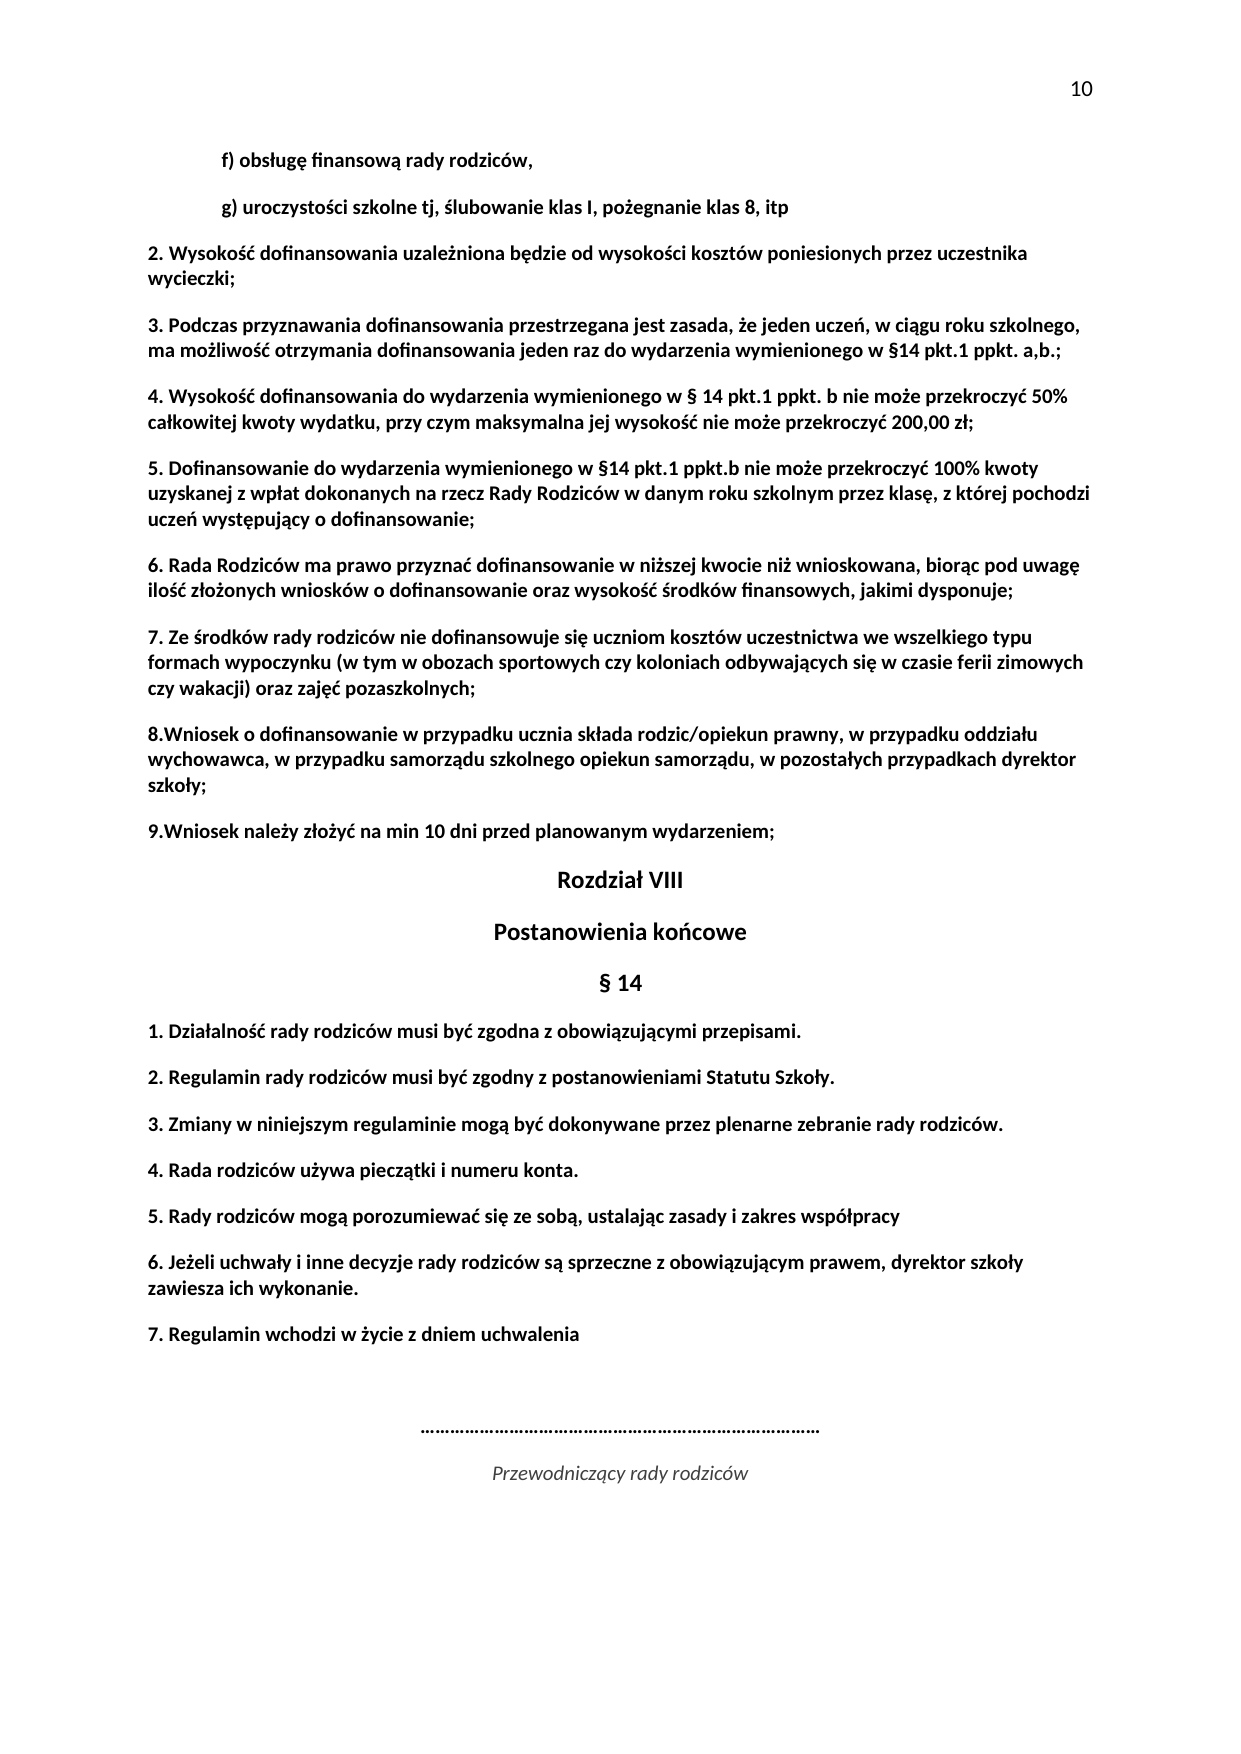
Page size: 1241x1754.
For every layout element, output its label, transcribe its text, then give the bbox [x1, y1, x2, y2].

text 6. Jeżeli uchwały i inne decyzje rady rodziców są sprzeczne z obowiązującym prawem, dyrektor szkoły zawiesza ich wykonanie. [148, 1249, 1093, 1300]
text g) uroczystości szkolne tj, ślubowanie klas I, pożegnanie klas 8, itp [221, 194, 1093, 219]
text 2. Regulamin rady rodziców musi być zgodny z postanowieniami Statutu Szkoły. [148, 1064, 1093, 1090]
text 1. Działalność rady rodziców musi być zgodna z obowiązującymi przepisami. [148, 1018, 1093, 1044]
text ……………………………………………………………………… [148, 1414, 1093, 1439]
text Przewodniczący rady rodziców [148, 1460, 1093, 1485]
text 5. Rady rodziców mogą porozumiewać się ze sobą, ustalając zasady i zakres współpracy [148, 1203, 1093, 1229]
text 6. Rada Rodziców ma prawo przyznać dofinansowanie w niższej kwocie niż wnioskowana, biorąc pod uwagę ilość złożonych wniosków o dofinansowanie oraz wysokość środków finansowych, jakimi dysponuje; [148, 552, 1093, 603]
text 2. Wysokość dofinansowania uzależniona będzie od wysokości kosztów poniesionych przez uczestnika wycieczki; [148, 240, 1093, 291]
text § 14 [148, 967, 1093, 997]
text 3. Podczas przyznawania dofinansowania przestrzegana jest zasada, że jeden uczeń, w ciągu roku szkolnego, ma możliwość otrzymania dofinansowania jeden raz do wydarzenia wymienionego w §14 pkt.1 ppkt. a,b.; [148, 312, 1093, 363]
text 5. Dofinansowanie do wydarzenia wymienionego w §14 pkt.1 ppkt.b nie może przekroczyć 100% kwoty uzyskanej z wpłat dokonanych na rzecz Rady Rodziców w danym roku szkolnym przez klasę, z której pochodzi uczeń występujący o dofinansowanie; [148, 455, 1093, 531]
text 4. Rada rodziców używa pieczątki i numeru konta. [148, 1157, 1093, 1182]
text 3. Zmiany w niniejszym regulaminie mogą być dokonywane przez plenarne zebranie rady rodziców. [148, 1111, 1093, 1136]
text Postanowienia końcowe [148, 916, 1093, 946]
text Rozdział VIII [148, 864, 1093, 895]
text 9.Wniosek należy złożyć na min 10 dni przed planowanym wydarzeniem; [148, 818, 1093, 843]
text 4. Wysokość dofinansowania do wydarzenia wymienionego w § 14 pkt.1 ppkt. b nie może przekroczyć 50% całkowitej kwoty wydatku, przy czym maksymalna jej wysokość nie może przekroczyć 200,00 zł; [148, 383, 1093, 434]
text 8.Wniosek o dofinansowanie w przypadku ucznia składa rodzic/opiekun prawny, w przypadku oddziału wychowawca, w przypadku samorządu szkolnego opiekun samorządu, w pozostałych przypadkach dyrektor szkoły; [148, 721, 1093, 797]
text 7. Ze środków rady rodziców nie dofinansowuje się uczniom kosztów uczestnictwa we wszelkiego typu formach wypoczynku (w tym w obozach sportowych czy koloniach odbywających się w czasie ferii zimowych czy wakacji) oraz zajęć pozaszkolnych; [148, 624, 1093, 700]
text f) obsługę finansową rady rodziców, [221, 148, 1093, 173]
text 7. Regulamin wchodzi w życie z dniem uchwalenia [148, 1321, 1093, 1347]
